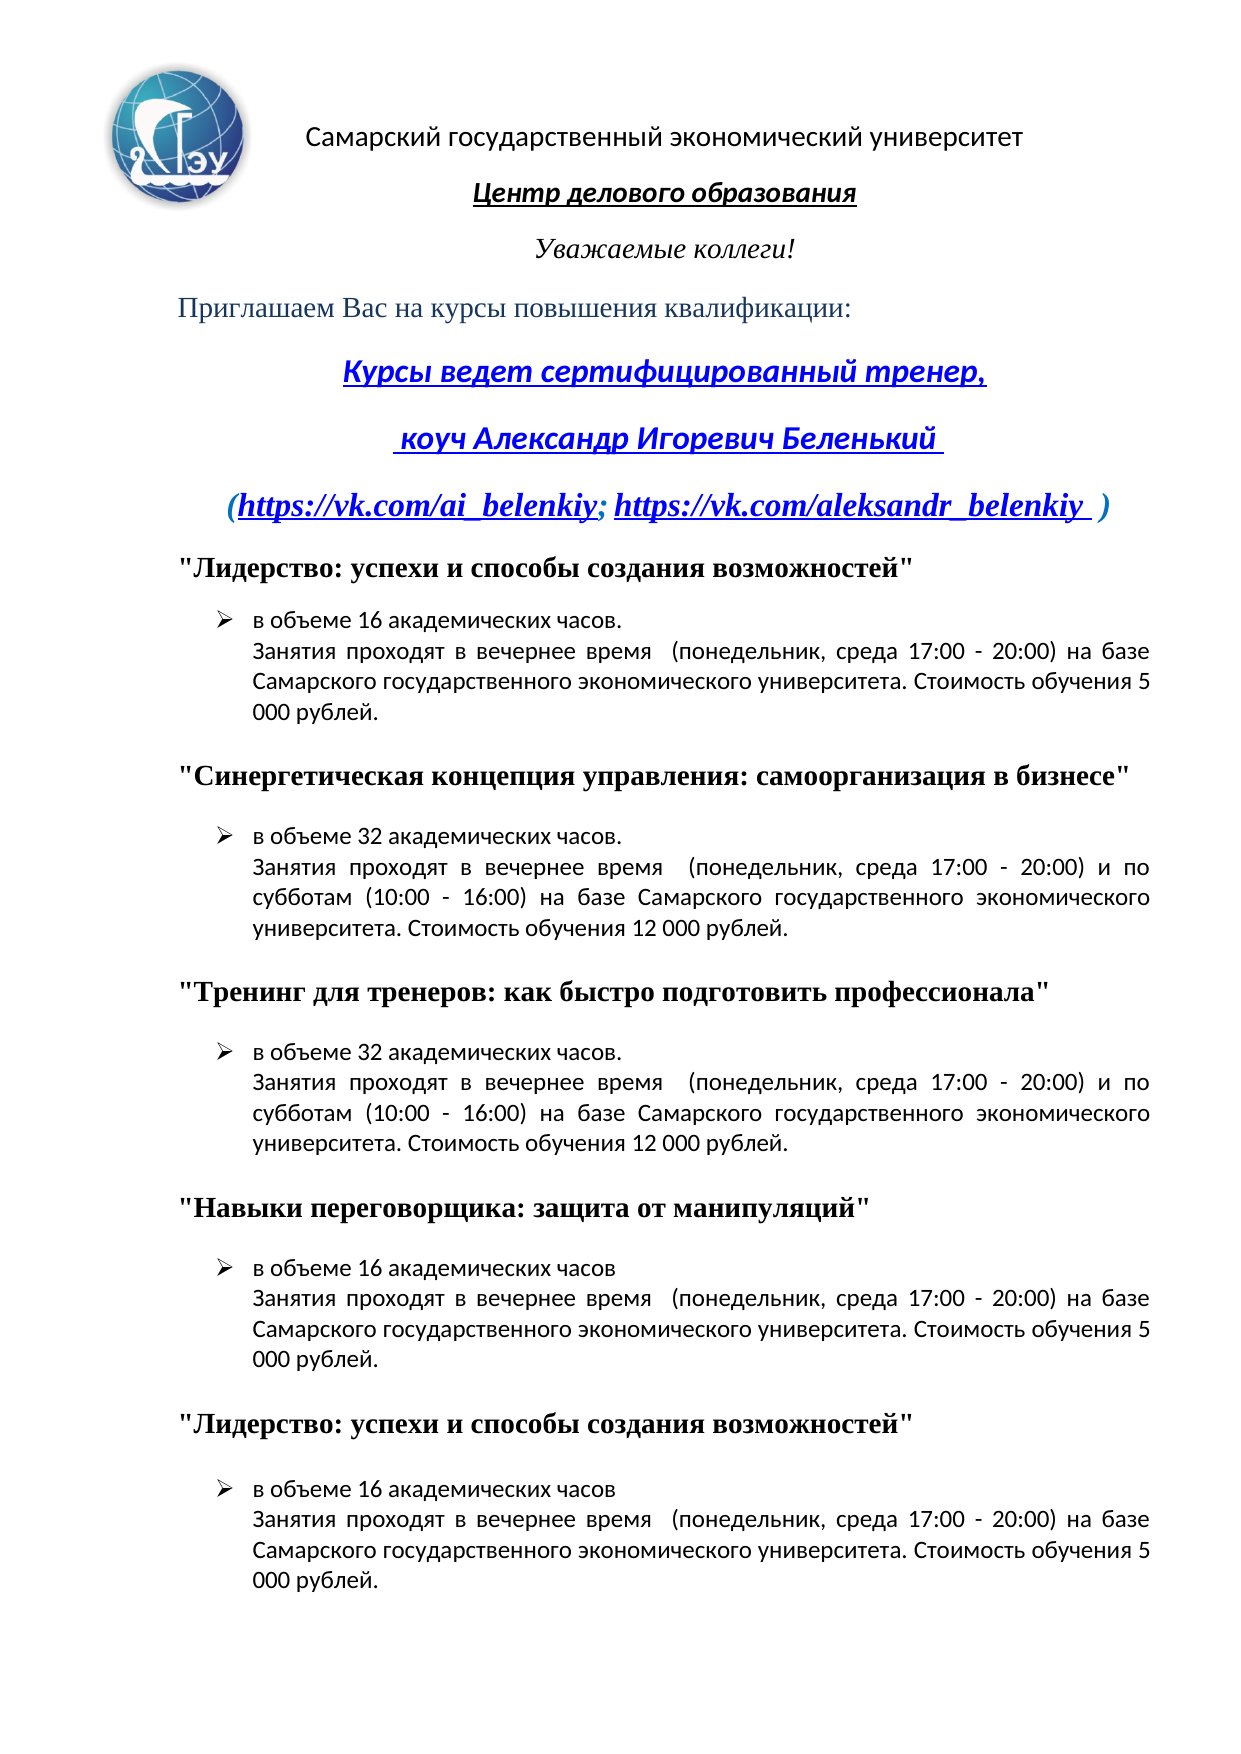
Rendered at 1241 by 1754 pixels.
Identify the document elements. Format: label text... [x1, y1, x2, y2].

list "Лидерство: успехи и способы создания возможностей" [177, 1406, 1152, 1439]
text Центр делового образования [253, 174, 1152, 210]
text "Лидерство: успехи и способы создания возможностей" [177, 550, 1152, 583]
list в объеме 16 академических часов [215, 1473, 1152, 1504]
list в объеме 32 академических часов. [215, 820, 1152, 851]
text (https://vk.com/ai_belenkiy; https://vk.com/aleksandr_belenkiy ) [177, 485, 1152, 523]
list Занятия проходят в вечернее время (понедельник, среда 17:00 - 20:00) на базе Самарского государственного экономического университета. Стоимость обучения 5 000 рублей. [252, 635, 1152, 726]
list в объеме 16 академических часов [215, 1252, 1152, 1282]
text Курсы ведет сертифицированный тренер, [177, 350, 1152, 391]
list Занятия проходят в вечернее время (понедельник, среда 17:00 - 20:00) и по субботам (10:00 - 16:00) на базе Самарского государственного экономического университета. Стоимость обучения 12 000 рублей. [252, 1066, 1152, 1158]
list Занятия проходят в вечернее время (понедельник, среда 17:00 - 20:00) на базе Самарского государственного экономического университета. Стоимость обучения 5 000 рублей. [252, 1282, 1152, 1374]
list Занятия проходят в вечернее время (понедельник, среда 17:00 - 20:00) на базе Самарского государственного экономического университета. Стоимость обучения 5 000 рублей. [252, 1504, 1152, 1595]
list в объеме 32 академических часов. [215, 1036, 1152, 1066]
text коуч Александр Игоревич Беленький [177, 417, 1152, 458]
text Уважаемые коллеги! [177, 231, 1152, 264]
list "Тренинг для тренеров: как быстро подготовить профессионала" [177, 974, 1152, 1008]
list "Навыки переговорщика: защита от манипуляций" [177, 1190, 1152, 1224]
text Приглашаем Вас на курсы повышения квалификации: [177, 290, 1152, 324]
list Занятия проходят в вечернее время (понедельник, среда 17:00 - 20:00) и по субботам (10:00 - 16:00) на базе Самарского государственного экономического университета. Стоимость обучения 12 000 рублей. [252, 851, 1152, 942]
list в объеме 16 академических часов. [215, 604, 1152, 635]
text Самарский государственный экономический университет [253, 118, 1152, 154]
list "Синергетическая концепция управления: самоорганизация в бизнесе" [177, 758, 1152, 792]
picture [102, 61, 253, 212]
